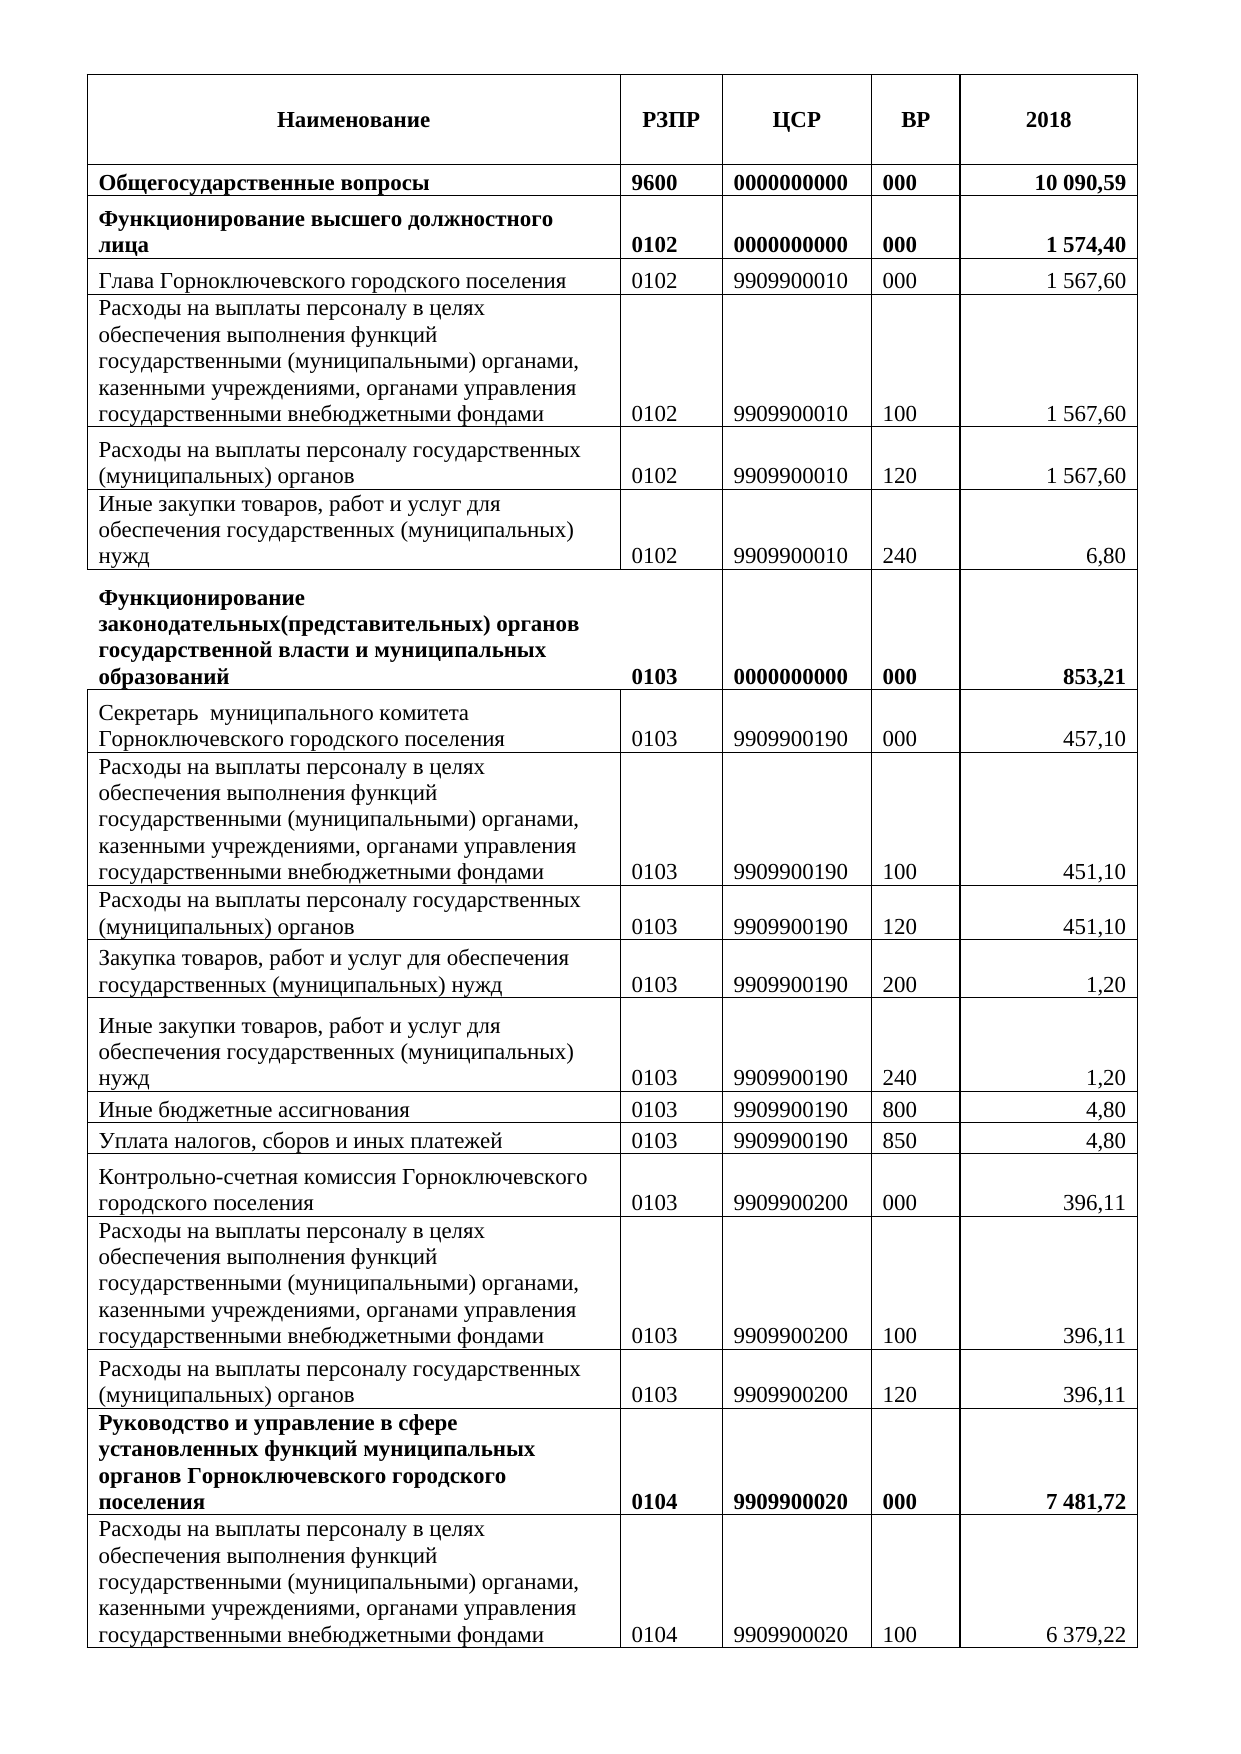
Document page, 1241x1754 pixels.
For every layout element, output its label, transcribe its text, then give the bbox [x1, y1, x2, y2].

table_cell 10 090,59 [961, 165, 1137, 195]
table_cell 9909900190 [723, 940, 871, 997]
table_cell 000 [872, 1409, 959, 1514]
table_cell 1 574,40 [961, 196, 1137, 257]
table_cell 120 [872, 427, 959, 489]
table_cell 2018 [961, 75, 1137, 164]
table_cell 9909900200 [723, 1217, 871, 1348]
table_cell Расходы на выплаты персоналу государственных (муниципальных) органов [88, 427, 620, 489]
table_cell 0104 [621, 1409, 722, 1514]
table_cell 9909900190 [723, 690, 871, 752]
table_cell 457,10 [961, 690, 1137, 752]
table_cell Руководство и управление в сфере установленных функций муниципальных органов Горноключевского городского поселения [88, 1409, 620, 1514]
table_cell 000 [872, 259, 959, 293]
table_cell 0103 [621, 753, 722, 884]
table_cell 9909900010 [723, 295, 871, 426]
table_cell 0103 [621, 1350, 722, 1408]
table_cell 9909900190 [723, 1092, 871, 1122]
table_cell 6,80 [961, 490, 1137, 569]
table_cell 800 [872, 1092, 959, 1122]
table_cell 120 [872, 1350, 959, 1408]
table_cell 000 [872, 196, 959, 257]
table_cell 1 567,60 [961, 259, 1137, 293]
table_cell 4,80 [961, 1092, 1137, 1122]
table_cell 000 [872, 165, 959, 195]
table_cell 9909900010 [723, 259, 871, 293]
table_cell 1 567,60 [961, 295, 1137, 426]
table_cell 0102 [621, 490, 722, 569]
table_cell 000 [872, 1154, 959, 1216]
table_cell 396,11 [961, 1350, 1137, 1408]
table_cell 100 [872, 1515, 959, 1647]
table_cell 0103 [621, 998, 722, 1091]
table_cell 451,10 [961, 886, 1137, 939]
table_cell 9909900020 [723, 1515, 871, 1647]
table_cell 1 567,60 [961, 427, 1137, 489]
table_cell Секретарь муниципального комитета Горноключевского городского поселения [88, 690, 620, 752]
table_cell 0103 [621, 1154, 722, 1216]
table_cell Контрольно-счетная комиссия Горноключевского городского поселения [88, 1154, 620, 1216]
table_cell 240 [872, 490, 959, 569]
table_cell 0102 [621, 196, 722, 257]
table_cell 000 [872, 570, 959, 689]
table_cell 100 [872, 1217, 959, 1348]
table_cell РЗПР [621, 75, 722, 164]
table_cell 9909900190 [723, 1123, 871, 1153]
table_cell Иные бюджетные ассигнования [88, 1092, 620, 1122]
table_cell 9909900200 [723, 1350, 871, 1408]
table_cell 240 [872, 998, 959, 1091]
table_cell 396,11 [961, 1154, 1137, 1216]
table_cell 4,80 [961, 1123, 1137, 1153]
table_cell 100 [872, 753, 959, 884]
table_cell 9909900190 [723, 886, 871, 939]
table_cell Функционирование законодательных(представительных) органов государственной власти и муниципальных образований [87, 570, 620, 689]
table_cell 9909900010 [723, 427, 871, 489]
table_cell 9909900190 [723, 998, 871, 1091]
table_cell Общегосударственные вопросы [88, 165, 620, 195]
table_cell Закупка товаров, работ и услуг для обеспечения государственных (муниципальных) нужд [88, 940, 620, 997]
table_cell 0103 [621, 690, 722, 752]
table_cell 120 [872, 886, 959, 939]
table_cell 0000000000 [723, 165, 871, 195]
table_cell 0103 [621, 1217, 722, 1348]
table_cell Уплата налогов, сборов и иных платежей [88, 1123, 620, 1153]
table_cell 0000000000 [723, 570, 871, 689]
table_cell ЦСР [723, 75, 871, 164]
table_cell 6 379,22 [961, 1515, 1137, 1647]
table_cell 000 [872, 690, 959, 752]
table_cell 9600 [621, 165, 722, 195]
table_cell 0102 [621, 259, 722, 293]
table_cell 0103 [621, 1123, 722, 1153]
table_cell 451,10 [961, 753, 1137, 884]
table_cell Иные закупки товаров, работ и услуг для обеспечения государственных (муниципальных) нужд [88, 490, 620, 569]
table_cell 0104 [621, 1515, 722, 1647]
table_cell 853,21 [961, 570, 1137, 689]
table_cell Расходы на выплаты персоналу государственных (муниципальных) органов [88, 1350, 620, 1408]
table_cell 9909900190 [723, 753, 871, 884]
table_cell 850 [872, 1123, 959, 1153]
table_cell 1,20 [961, 940, 1137, 997]
table_cell 100 [872, 295, 959, 426]
table_cell 0103 [620, 570, 722, 689]
table_cell 7 481,72 [961, 1409, 1137, 1514]
table_cell 0103 [621, 940, 722, 997]
table_cell Иные закупки товаров, работ и услуг для обеспечения государственных (муниципальных) нужд [88, 998, 620, 1091]
table_cell 9909900010 [723, 490, 871, 569]
table_cell 9909900020 [723, 1409, 871, 1514]
table_cell Наименование [88, 75, 620, 164]
table_cell 0102 [621, 427, 722, 489]
table_cell 0000000000 [723, 196, 871, 257]
table_cell 0103 [621, 1092, 722, 1122]
table_cell 200 [872, 940, 959, 997]
table_cell Функционирование высшего должностного лица [88, 196, 620, 257]
table_cell 0103 [621, 886, 722, 939]
table_cell ВР [872, 75, 959, 164]
table_cell Глава Горноключевского городского поселения [88, 259, 620, 293]
table_cell 396,11 [961, 1217, 1137, 1348]
table_cell Расходы на выплаты персоналу государственных (муниципальных) органов [88, 886, 620, 939]
table_cell 0102 [621, 295, 722, 426]
table_cell 9909900200 [723, 1154, 871, 1216]
table_cell 1,20 [961, 998, 1137, 1091]
